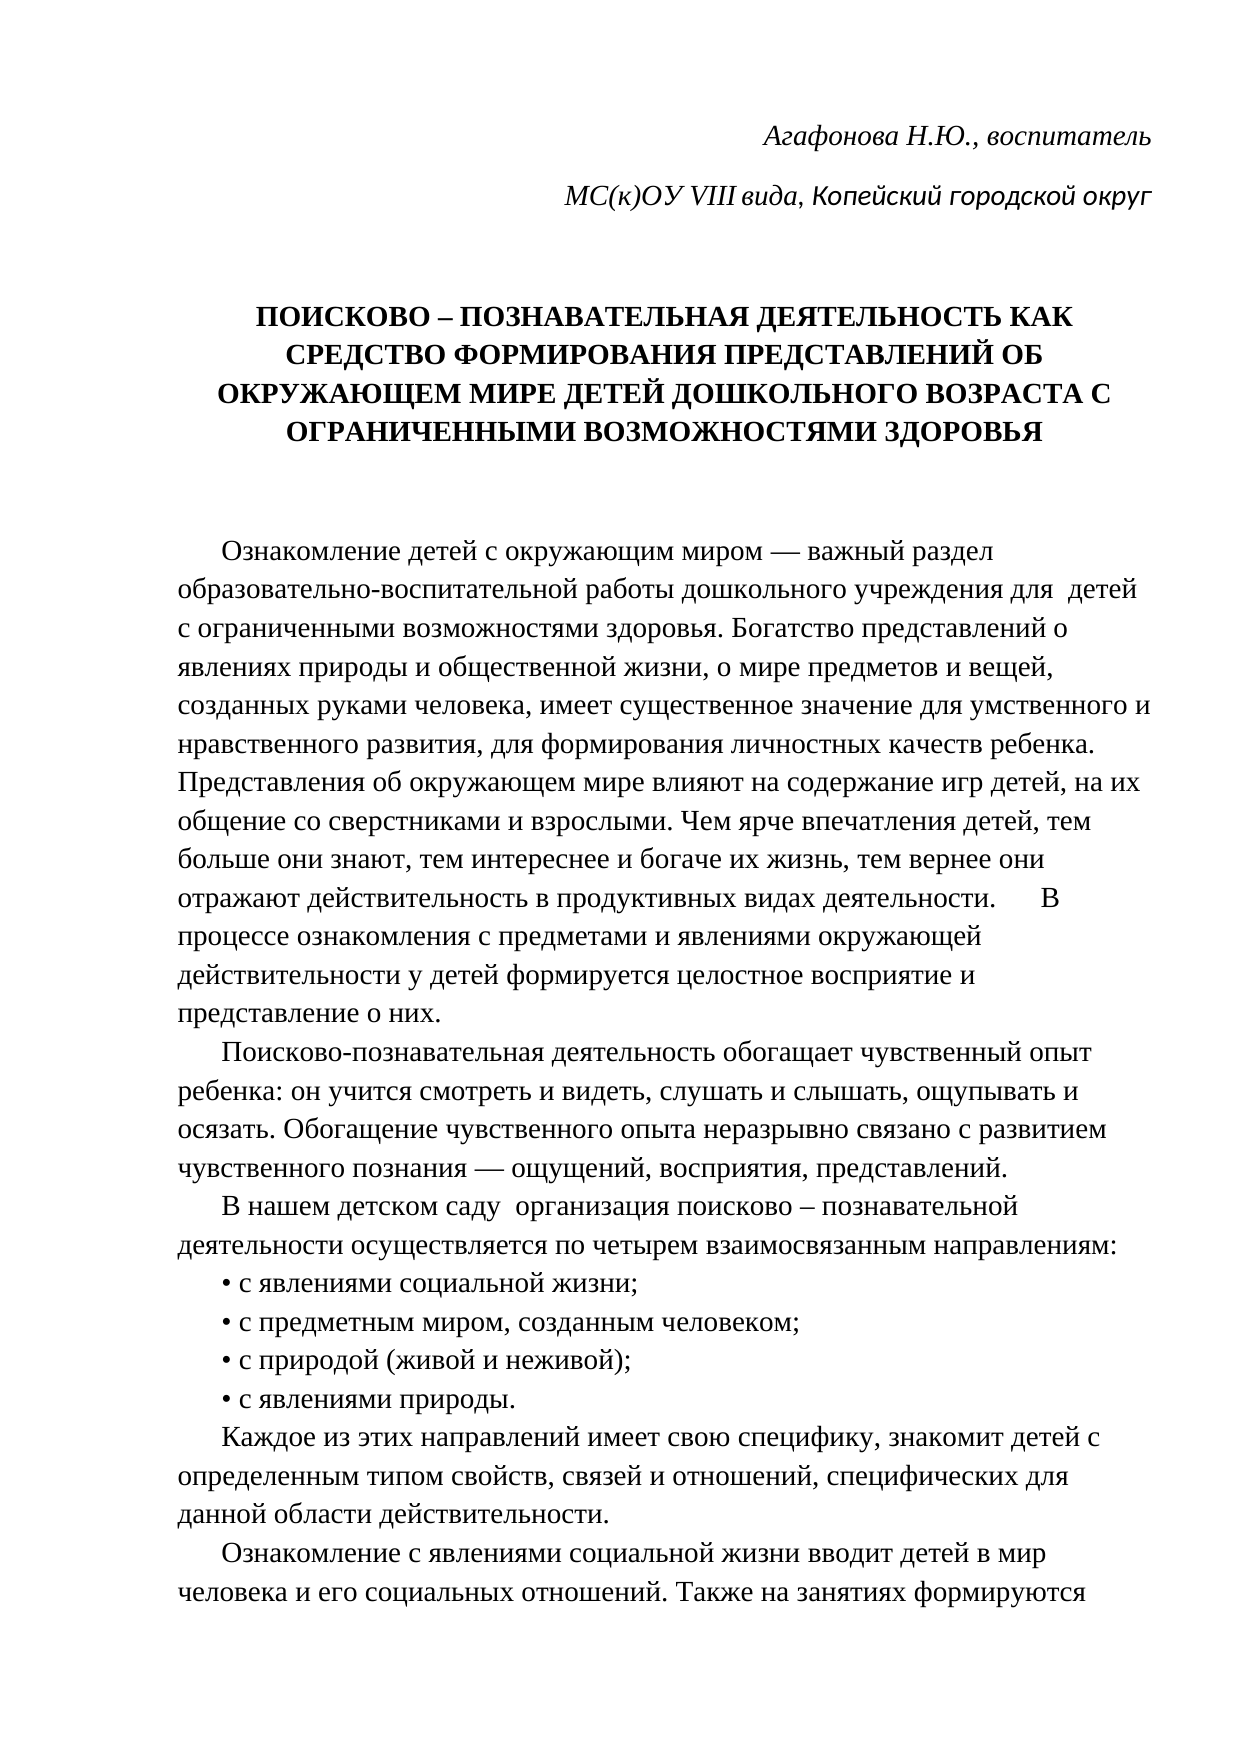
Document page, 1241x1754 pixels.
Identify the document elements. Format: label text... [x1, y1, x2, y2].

text Агафонова Н.Ю., воспитатель [177, 118, 1152, 152]
text МС(к)ОУ VIII вида, Копейский городской округ [177, 177, 1152, 213]
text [177, 533, 1152, 1607]
text ПОИСКОВО – ПОЗНАВАТЕЛЬНАЯ ДЕЯТЕЛЬНОСТЬ КАК СРЕДСТВО ФОРМИРОВАНИЯ ПРЕДСТАВЛЕНИЙ ОБ ОКРУЖАЮЩЕМ МИРЕ ДЕТЕЙ ДОШКОЛЬНОГО ВОЗРАСТА С ОГРАНИЧЕННЫМИ ВОЗМОЖНОСТЯМИ ЗДОРОВЬЯ [177, 299, 1152, 448]
